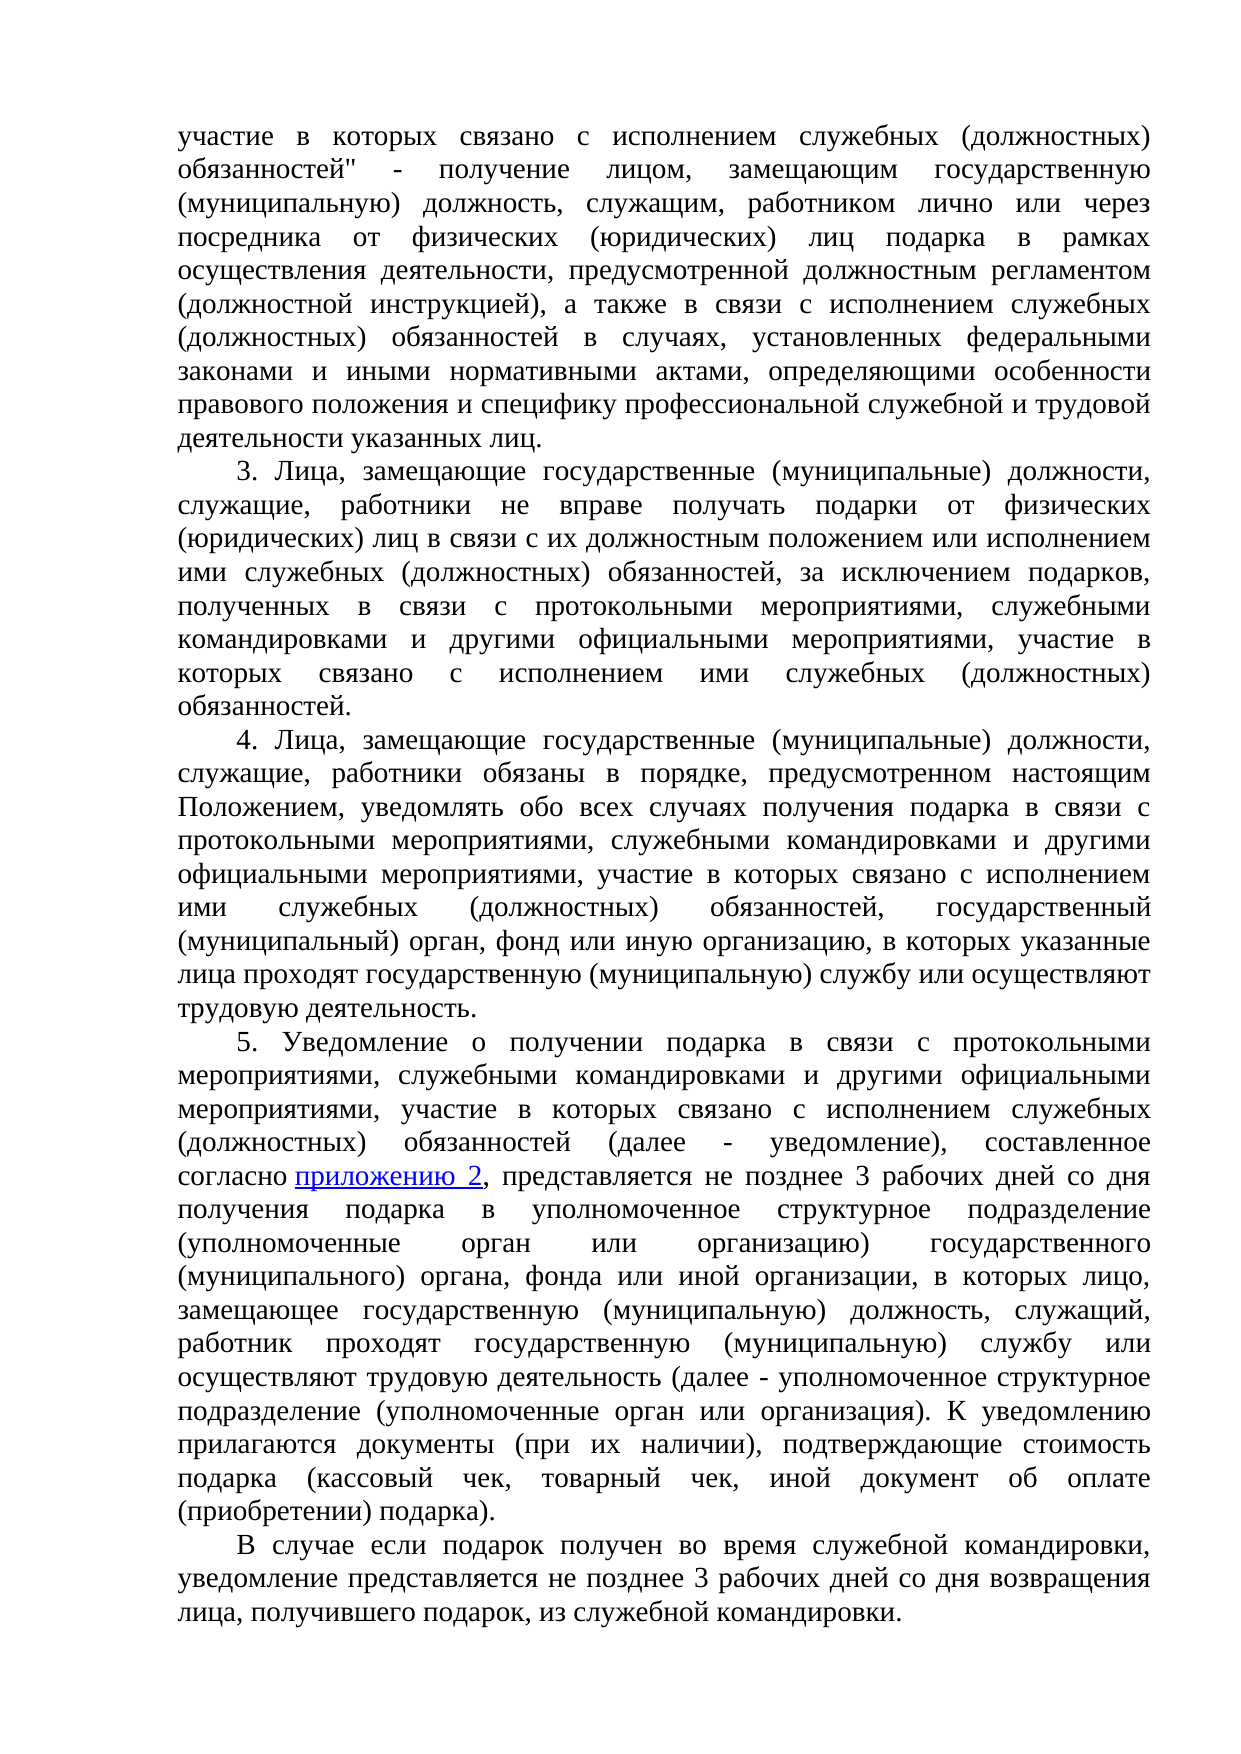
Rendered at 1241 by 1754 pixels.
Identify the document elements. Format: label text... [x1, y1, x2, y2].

text 4. Лица, замещающие государственные (муниципальные) должности, служащие, работники обязаны в порядке, предусмотренном настоящим Положением, уведомлять обо всех случаях получения подарка в связи с протокольными мероприятиями, служебными командировками и другими официальными мероприятиями, участие в которых связано с исполнением ими служебных (должностных) обязанностей, государственный (муниципальный) орган, фонд или иную организацию, в которых указанные лица проходят государственную (муниципальную) службу или осуществляют трудовую деятельность. [177, 722, 1152, 1024]
text 3. Лица, замещающие государственные (муниципальные) должности, служащие, работники не вправе получать подарки от физических (юридических) лиц в связи с их должностным положением или исполнением ими служебных (должностных) обязанностей, за исключением подарков, полученных в связи с протокольными мероприятиями, служебными командировками и другими официальными мероприятиями, участие в которых связано с исполнением ими служебных (должностных) обязанностей. [177, 453, 1152, 722]
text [177, 118, 1152, 453]
text 5. Уведомление о получении подарка в связи с протокольными мероприятиями, служебными командировками и другими официальными мероприятиями, участие в которых связано с исполнением служебных (должностных) обязанностей (далее - уведомление), составленное согласно приложению 2, представляется не позднее 3 рабочих дней со дня получения подарка в уполномоченное структурное подразделение (уполномоченные орган или организацию) государственного (муниципального) органа, фонда или иной организации, в которых лицо, замещающее государственную (муниципальную) должность, служащий, работник проходят государственную (муниципальную) службу или осуществляют трудовую деятельность (далее - уполномоченное структурное подразделение (уполномоченные орган или организация). К уведомлению прилагаются документы (при их наличии), подтверждающие стоимость подарка (кассовый чек, товарный чек, иной документ об оплате (приобретении) подарка). [177, 1024, 1152, 1527]
text В случае если подарок получен во время служебной командировки, уведомление представляется не позднее 3 рабочих дней со дня возвращения лица, получившего подарок, из служебной командировки. [177, 1527, 1152, 1627]
